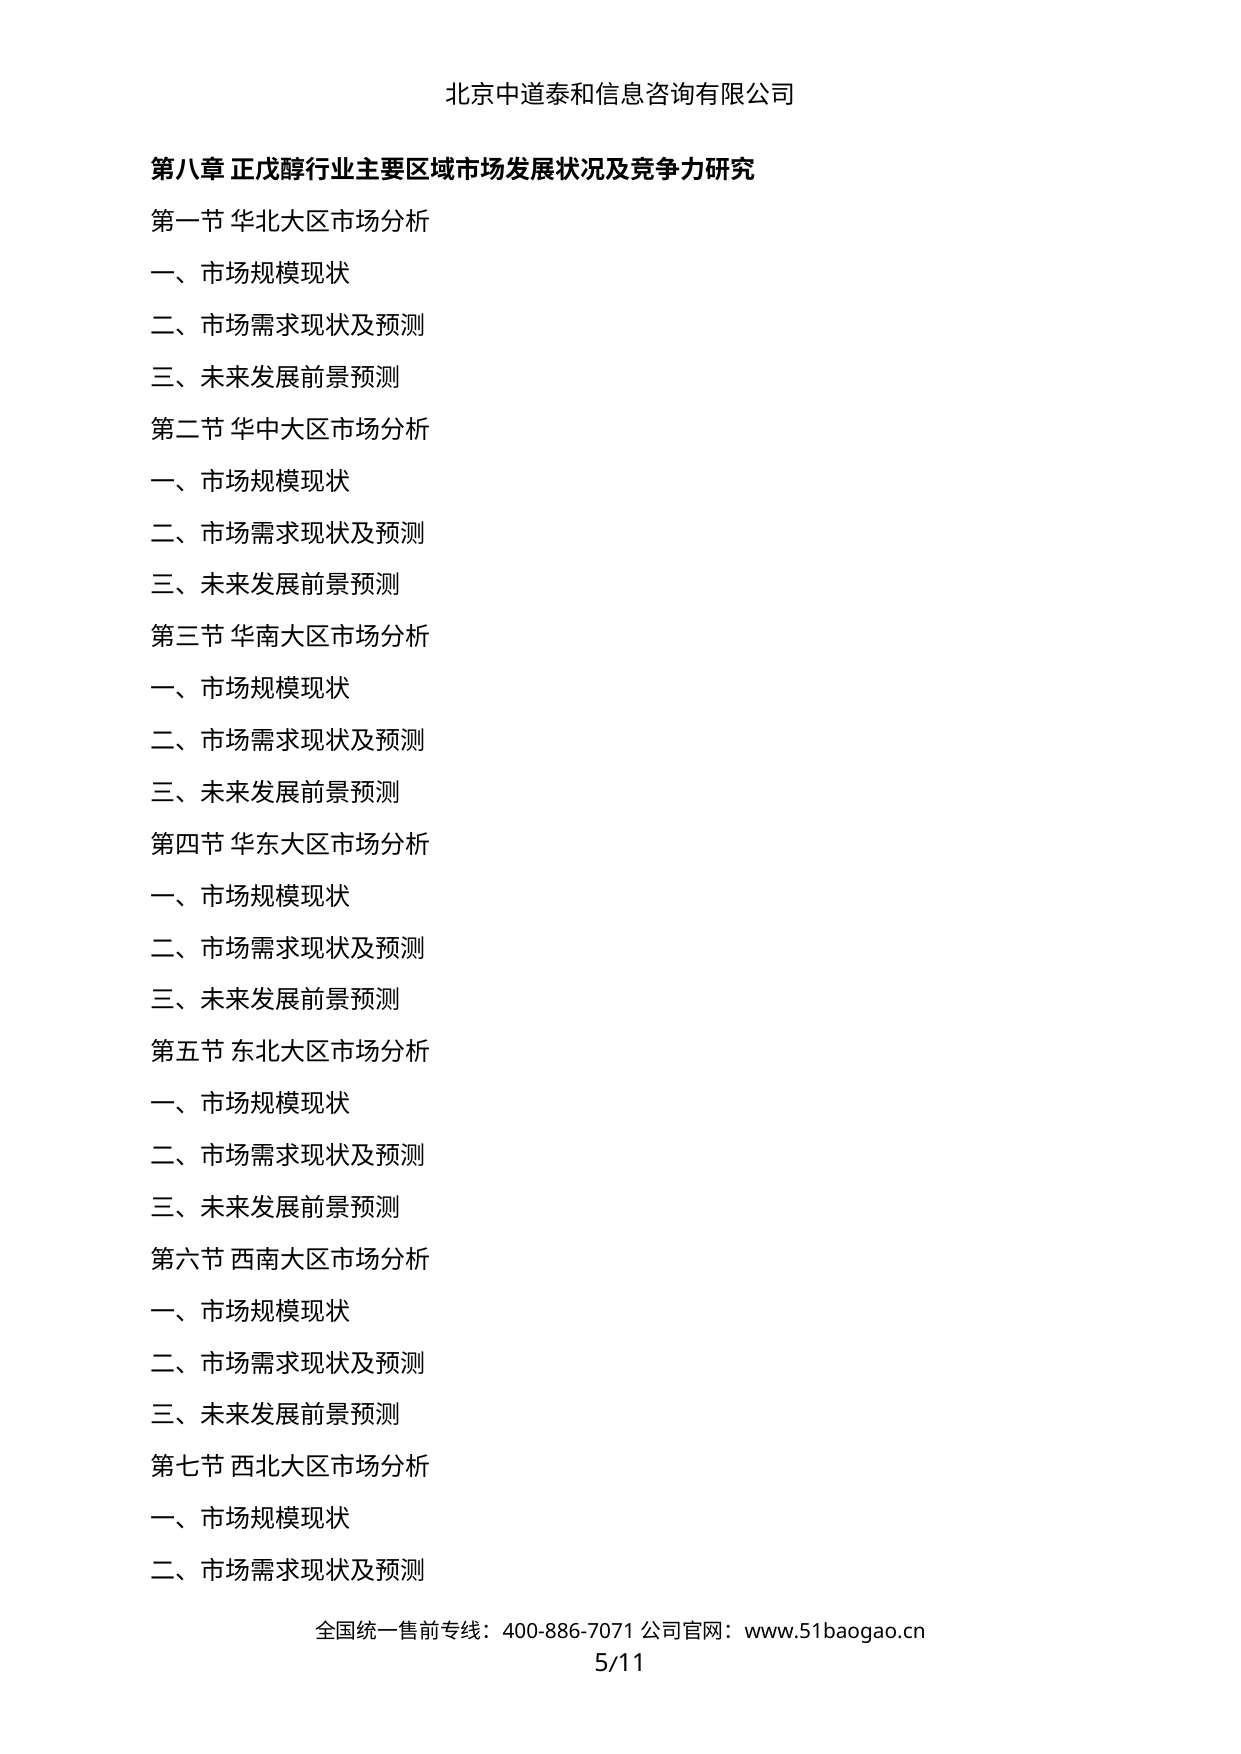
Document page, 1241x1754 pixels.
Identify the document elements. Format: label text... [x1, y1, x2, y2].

text 三、未来发展前景预测 [150, 357, 1090, 394]
text 三、未来发展前景预测 [150, 1187, 1090, 1224]
text 二、市场需求现状及预测 [150, 721, 1090, 757]
text 二、市场需求现状及预测 [150, 306, 1090, 342]
text 第二节 华中大区市场分析 [150, 409, 1090, 446]
text 一、市场规模现状 [150, 254, 1090, 290]
text 一、市场规模现状 [150, 1291, 1090, 1327]
text 一、市场规模现状 [150, 876, 1090, 912]
text 二、市场需求现状及预测 [150, 928, 1090, 964]
text 第三节 华南大区市场分析 [150, 617, 1090, 653]
text 三、未来发展前景预测 [150, 1395, 1090, 1431]
text 三、未来发展前景预测 [150, 565, 1090, 601]
text 第七节 西北大区市场分析 [150, 1447, 1090, 1483]
text 第一节 华北大区市场分析 [150, 202, 1090, 238]
text 第四节 华东大区市场分析 [150, 824, 1090, 861]
text 二、市场需求现状及预测 [150, 513, 1090, 549]
text 第五节 东北大区市场分析 [150, 1032, 1090, 1068]
text 第八章 正戊醇行业主要区域市场发展状况及竞争力研究 [150, 150, 1090, 186]
text 二、市场需求现状及预测 [150, 1551, 1090, 1587]
text 三、未来发展前景预测 [150, 980, 1090, 1016]
text 二、市场需求现状及预测 [150, 1343, 1090, 1379]
text 一、市场规模现状 [150, 1499, 1090, 1535]
text 三、未来发展前景预测 [150, 772, 1090, 809]
text 第六节 西南大区市场分析 [150, 1239, 1090, 1276]
text 二、市场需求现状及预测 [150, 1136, 1090, 1172]
text 一、市场规模现状 [150, 461, 1090, 497]
text 一、市场规模现状 [150, 669, 1090, 705]
text 一、市场规模现状 [150, 1084, 1090, 1120]
